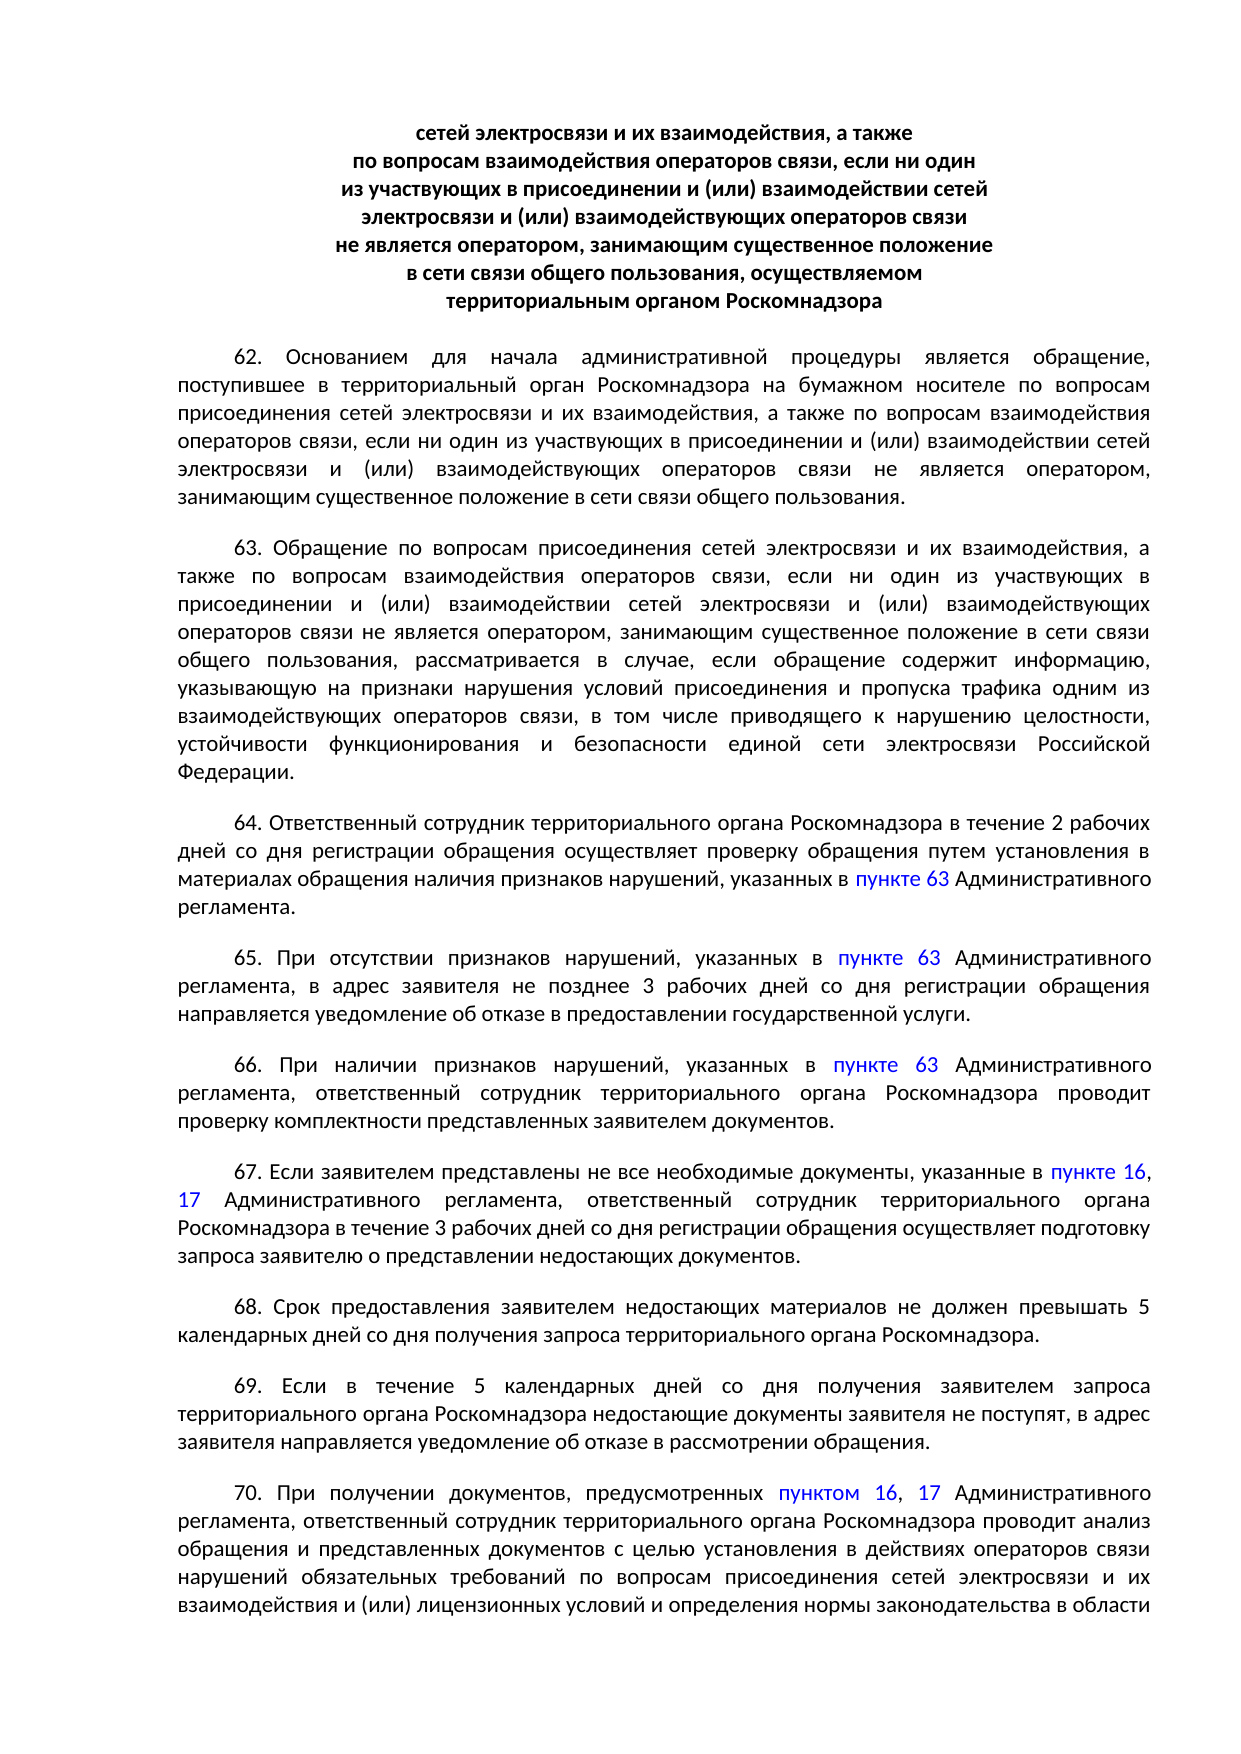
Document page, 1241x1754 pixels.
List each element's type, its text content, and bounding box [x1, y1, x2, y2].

text 67. Если заявителем представлены не все необходимые документы, указанные в пункте 16, 17 Административного регламента, ответственный сотрудник территориального органа Роскомнадзора в течение 3 рабочих дней со дня регистрации обращения осуществляет подготовку запроса заявителю о представлении недостающих документов. [177, 1157, 1152, 1269]
text 64. Ответственный сотрудник территориального органа Роскомнадзора в течение 2 рабочих дней со дня регистрации обращения осуществляет проверку обращения путем установления в материалах обращения наличия признаков нарушений, указанных в пункте 63 Административного регламента. [177, 808, 1152, 921]
title территориальным органом Роскомнадзора [177, 286, 1152, 314]
text 63. Обращение по вопросам присоединения сетей электросвязи и их взаимодействия, а также по вопросам взаимодействия операторов связи, если ни один из участвующих в присоединении и (или) взаимодействии сетей электросвязи и (или) взаимодействующих операторов связи не является оператором, занимающим существенное положение в сети связи общего пользования, рассматривается в случае, если обращение содержит информацию, указывающую на признаки нарушения условий присоединения и пропуска трафика одним из взаимодействующих операторов связи, в том числе приводящего к нарушению целостности, устойчивости функционирования и безопасности единой сети электросвязи Российской Федерации. [177, 533, 1152, 786]
text 66. При наличии признаков нарушений, указанных в пункте 63 Административного регламента, ответственный сотрудник территориального органа Роскомнадзора проводит проверку комплектности представленных заявителем документов. [177, 1050, 1152, 1134]
title не является оператором, занимающим существенное положение [177, 230, 1152, 258]
title сетей электросвязи и их взаимодействия, а также [177, 118, 1152, 146]
title по вопросам взаимодействия операторов связи, если ни один [177, 146, 1152, 174]
title в сети связи общего пользования, осуществляемом [177, 258, 1152, 286]
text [177, 1478, 1152, 1618]
text 65. При отсутствии признаков нарушений, указанных в пункте 63 Административного регламента, в адрес заявителя не позднее 3 рабочих дней со дня регистрации обращения направляется уведомление об отказе в предоставлении государственной услуги. [177, 943, 1152, 1027]
text 62. Основанием для начала административной процедуры является обращение, поступившее в территориальный орган Роскомнадзора на бумажном носителе по вопросам присоединения сетей электросвязи и их взаимодействия, а также по вопросам взаимодействия операторов связи, если ни один из участвующих в присоединении и (или) взаимодействии сетей электросвязи и (или) взаимодействующих операторов связи не является оператором, занимающим существенное положение в сети связи общего пользования. [177, 342, 1152, 510]
text 69. Если в течение 5 календарных дней со дня получения заявителем запроса территориального органа Роскомнадзора недостающие документы заявителя не поступят, в адрес заявителя направляется уведомление об отказе в рассмотрении обращения. [177, 1371, 1152, 1455]
title из участвующих в присоединении и (или) взаимодействии сетей [177, 174, 1152, 202]
title электросвязи и (или) взаимодействующих операторов связи [177, 202, 1152, 230]
text 68. Срок предоставления заявителем недостающих материалов не должен превышать 5 календарных дней со дня получения запроса территориального органа Роскомнадзора. [177, 1292, 1152, 1348]
